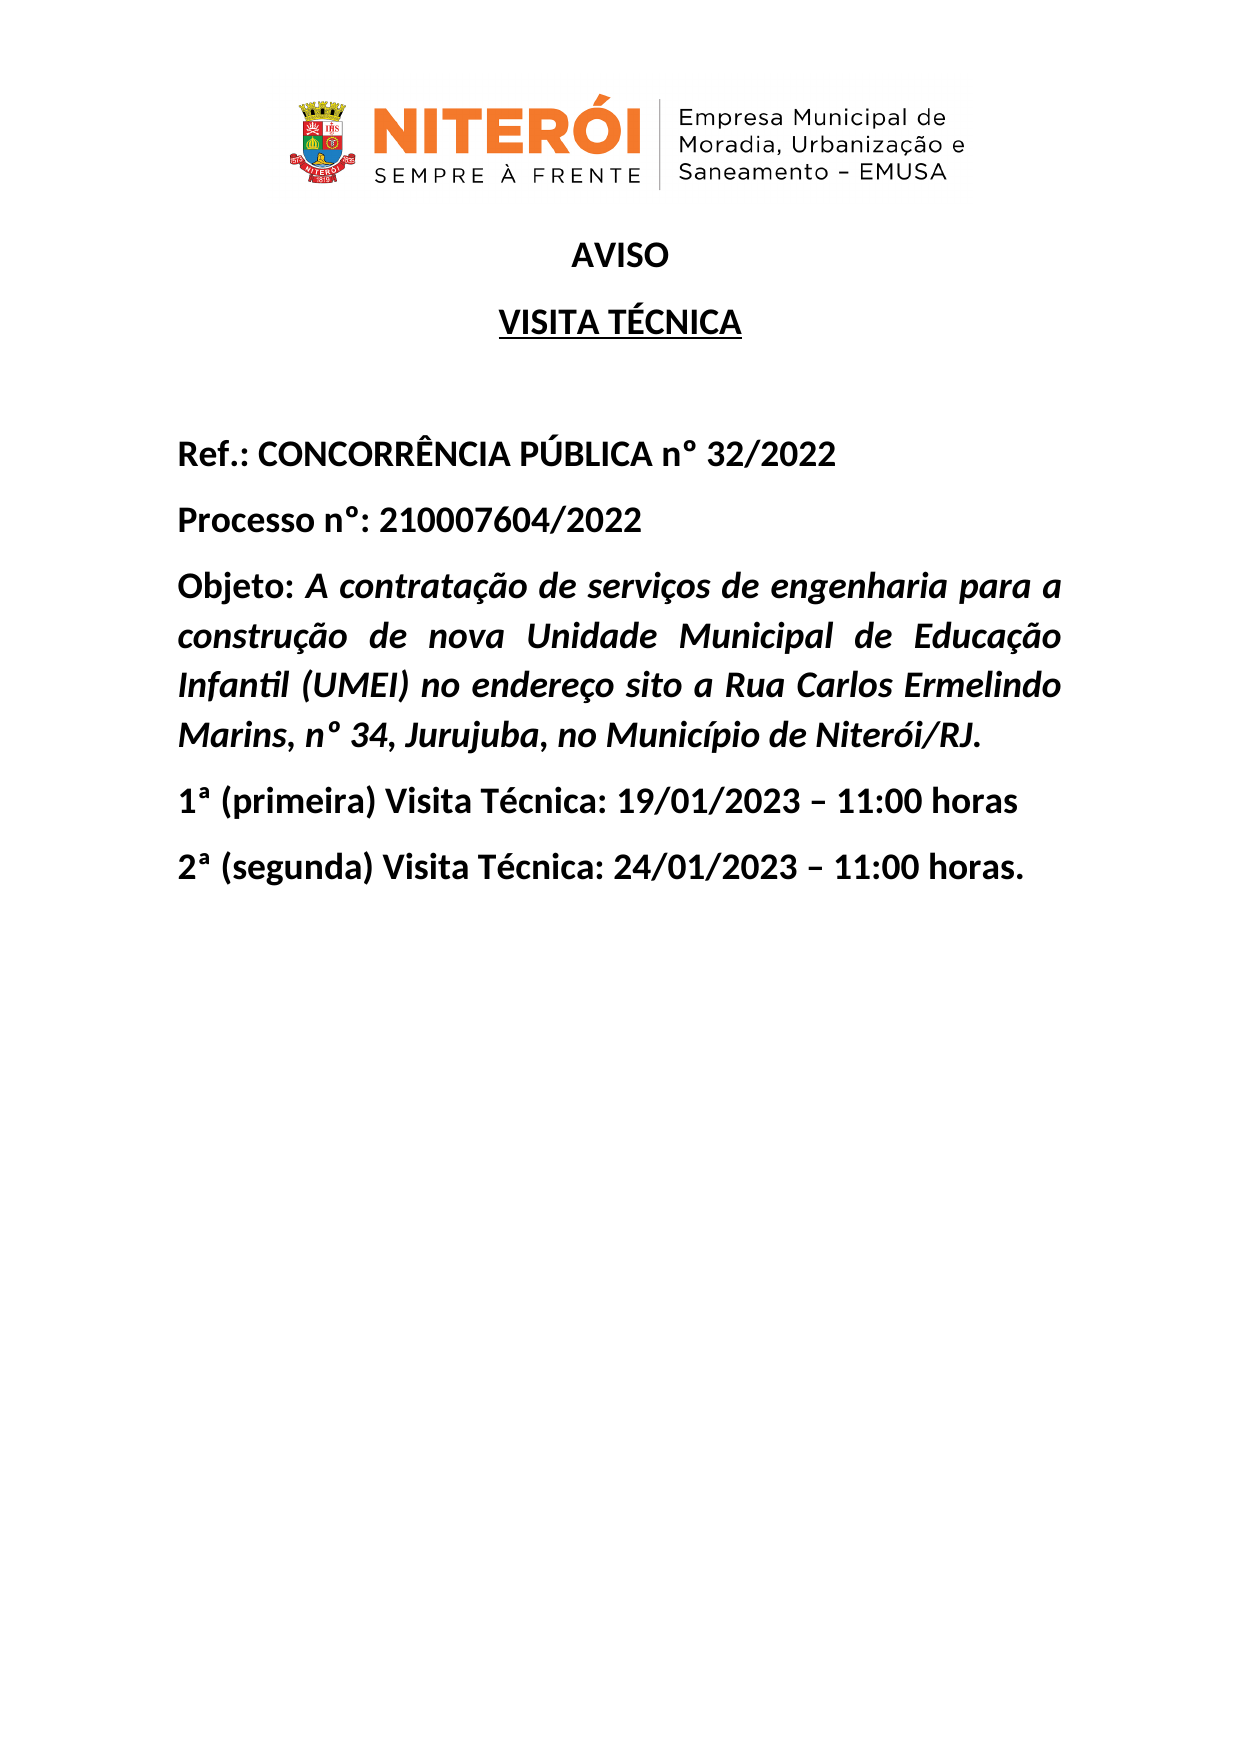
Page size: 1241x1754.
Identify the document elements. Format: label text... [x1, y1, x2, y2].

text Processo nº: 210007604/2022 [177, 496, 1063, 542]
text Ref.: CONCORRÊNCIA PÚBLICA nº 32/2022 [177, 430, 1063, 476]
picture [267, 73, 974, 204]
text Objeto: A contratação de serviços de engenharia para a construção de nova Unidade Municipal de Educação Infantil (UMEI) no endereço sito a Rua Carlos Ermelindo Marins, nº 34, Jurujuba, no Município de Niterói/RJ. [177, 562, 1063, 756]
text 2ª (segunda) Visita Técnica: 24/01/2023 – 11:00 horas. [177, 843, 1063, 889]
text AVISO [177, 231, 1063, 277]
text 1ª (primeira) Visita Técnica: 19/01/2023 – 11:00 horas [177, 777, 1063, 823]
text VISITA TÉCNICA [177, 298, 1063, 343]
